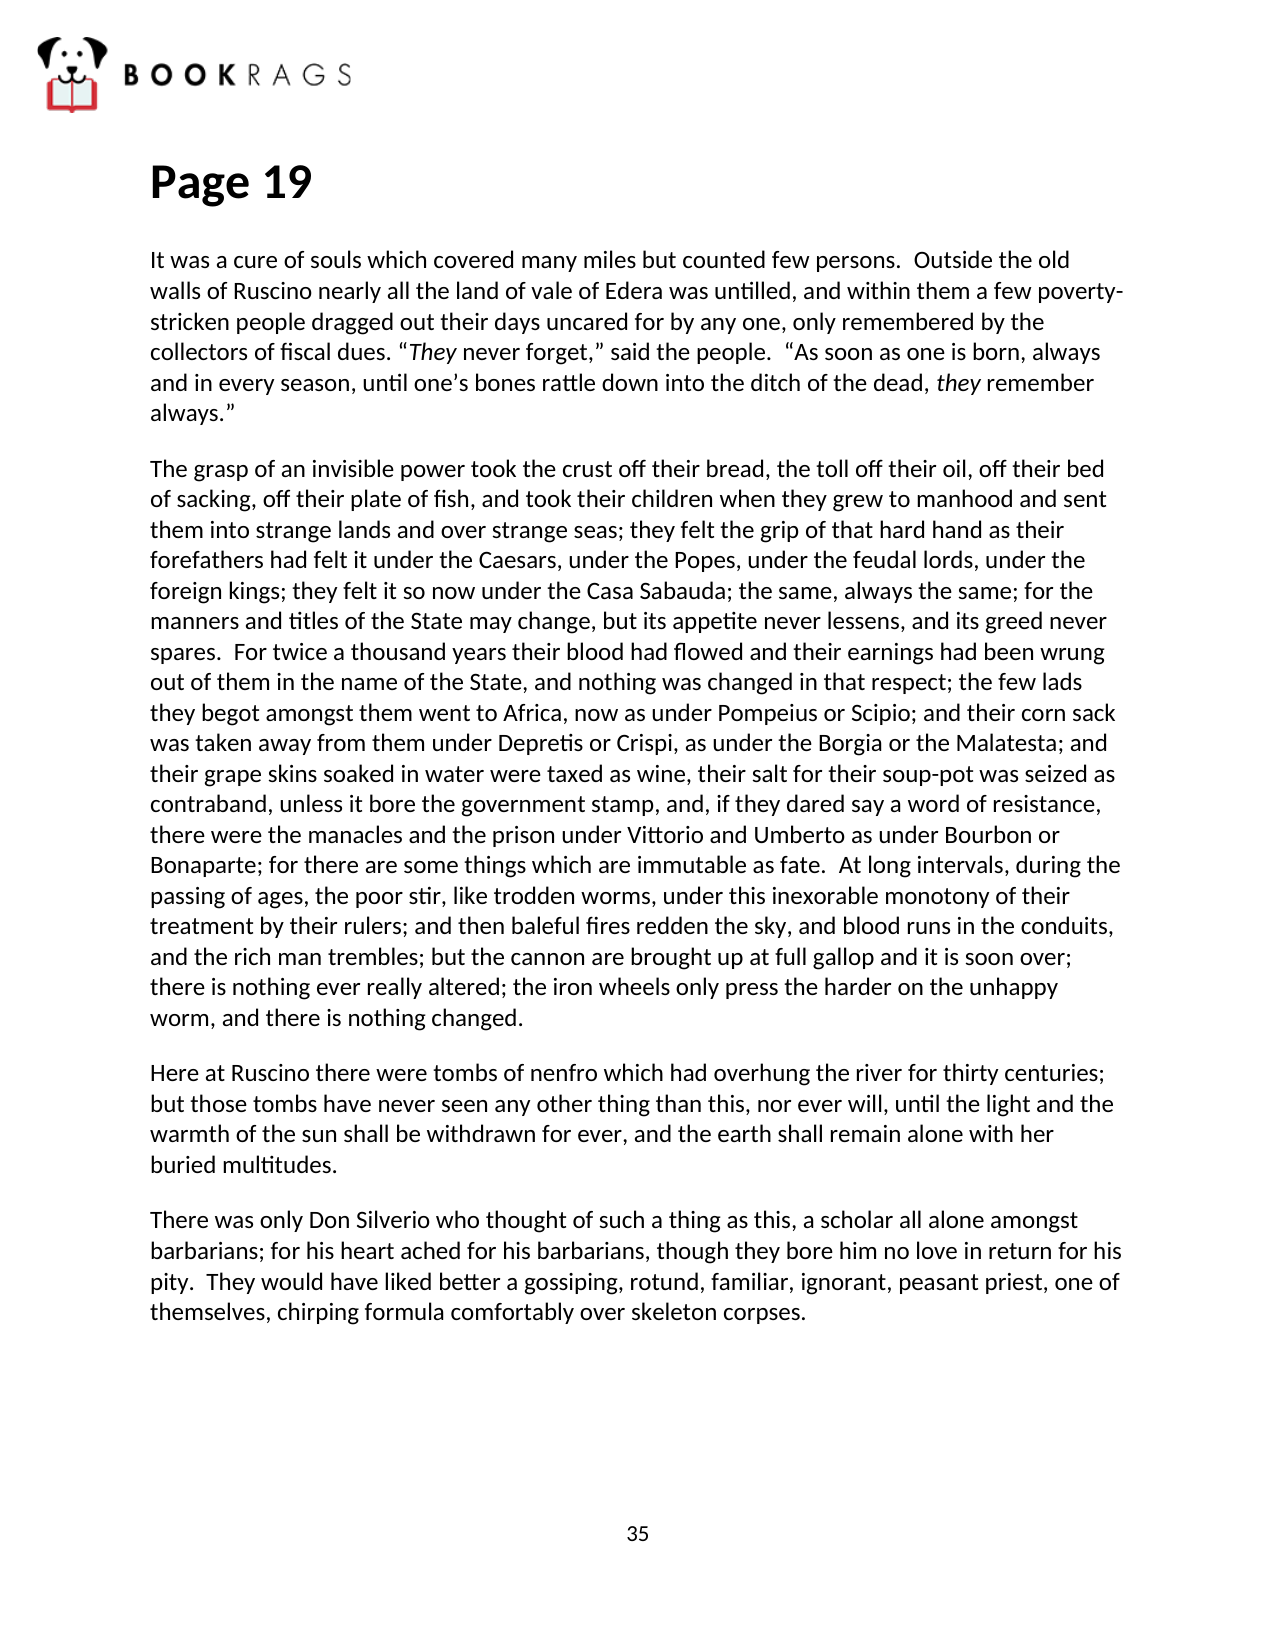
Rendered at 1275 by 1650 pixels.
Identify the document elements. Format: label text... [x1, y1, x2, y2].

text There was only Don Silverio who thought of such a thing as this, a scholar all alone amongst barbarians; for his heart ached for his barbarians, though they bore him no love in return for his pity. They would have liked better a gossiping, rotund, familiar, ignorant, peasant priest, one of themselves, chirping formula comfortably over skeleton corpses. [150, 1205, 1125, 1327]
text Page 19 [150, 150, 1125, 211]
text Here at Ruscino there were tombs of nenfro which had overhung the river for thirty centuries; but those tombs have never seen any other thing than this, nor ever will, until the light and the warmth of the sun shall be withdrawn for ever, and the earth shall remain alone with her buried multitudes. [150, 1058, 1125, 1180]
picture [37, 37, 351, 113]
text It was a cure of souls which covered many miles but counted few persons. Outside the old walls of Ruscino nearly all the land of vale of Edera was untilled, and within them a few poverty-stricken people dragged out their days uncared for by any one, only remembered by the collectors of fiscal dues. “They never forget,” said the people. “As soon as one is born, always and in every season, until one’s bones rattle down into the ditch of the dead, they remember always.” [150, 244, 1125, 428]
text The grasp of an invisible power took the crust off their bread, the toll off their oil, off their bed of sacking, off their plate of fish, and took their children when they grew to manhood and sent them into strange lands and over strange seas; they felt the grip of that hard hand as their forefathers had felt it under the Caesars, under the Popes, under the feudal lords, under the foreign kings; they felt it so now under the Casa Sabauda; the same, always the same; for the manners and titles of the State may change, but its appetite never lessens, and its greed never spares. For twice a thousand years their blood had flowed and their earnings had been wrung out of them in the name of the State, and nothing was changed in that respect; the few lads they begot amongst them went to Africa, now as under Pompeius or Scipio; and their corn sack was taken away from them under Depretis or Crispi, as under the Borgia or the Malatesta; and their grape skins soaked in water were taxed as wine, their salt for their soup-pot was seized as contraband, unless it bore the government stamp, and, if they dared say a word of resistance, there were the manacles and the prison under Vittorio and Umberto as under Bourbon or Bonaparte; for there are some things which are immutable as fate. At long intervals, during the passing of ages, the poor stir, like trodden worms, under this inexorable monotony of their treatment by their rulers; and then baleful fires redden the sky, and blood runs in the conduits, and the rich man trembles; but the cannon are brought up at full gallop and it is soon over; there is nothing ever really altered; the iron wheels only press the harder on the unhappy worm, and there is nothing changed. [150, 453, 1125, 1033]
